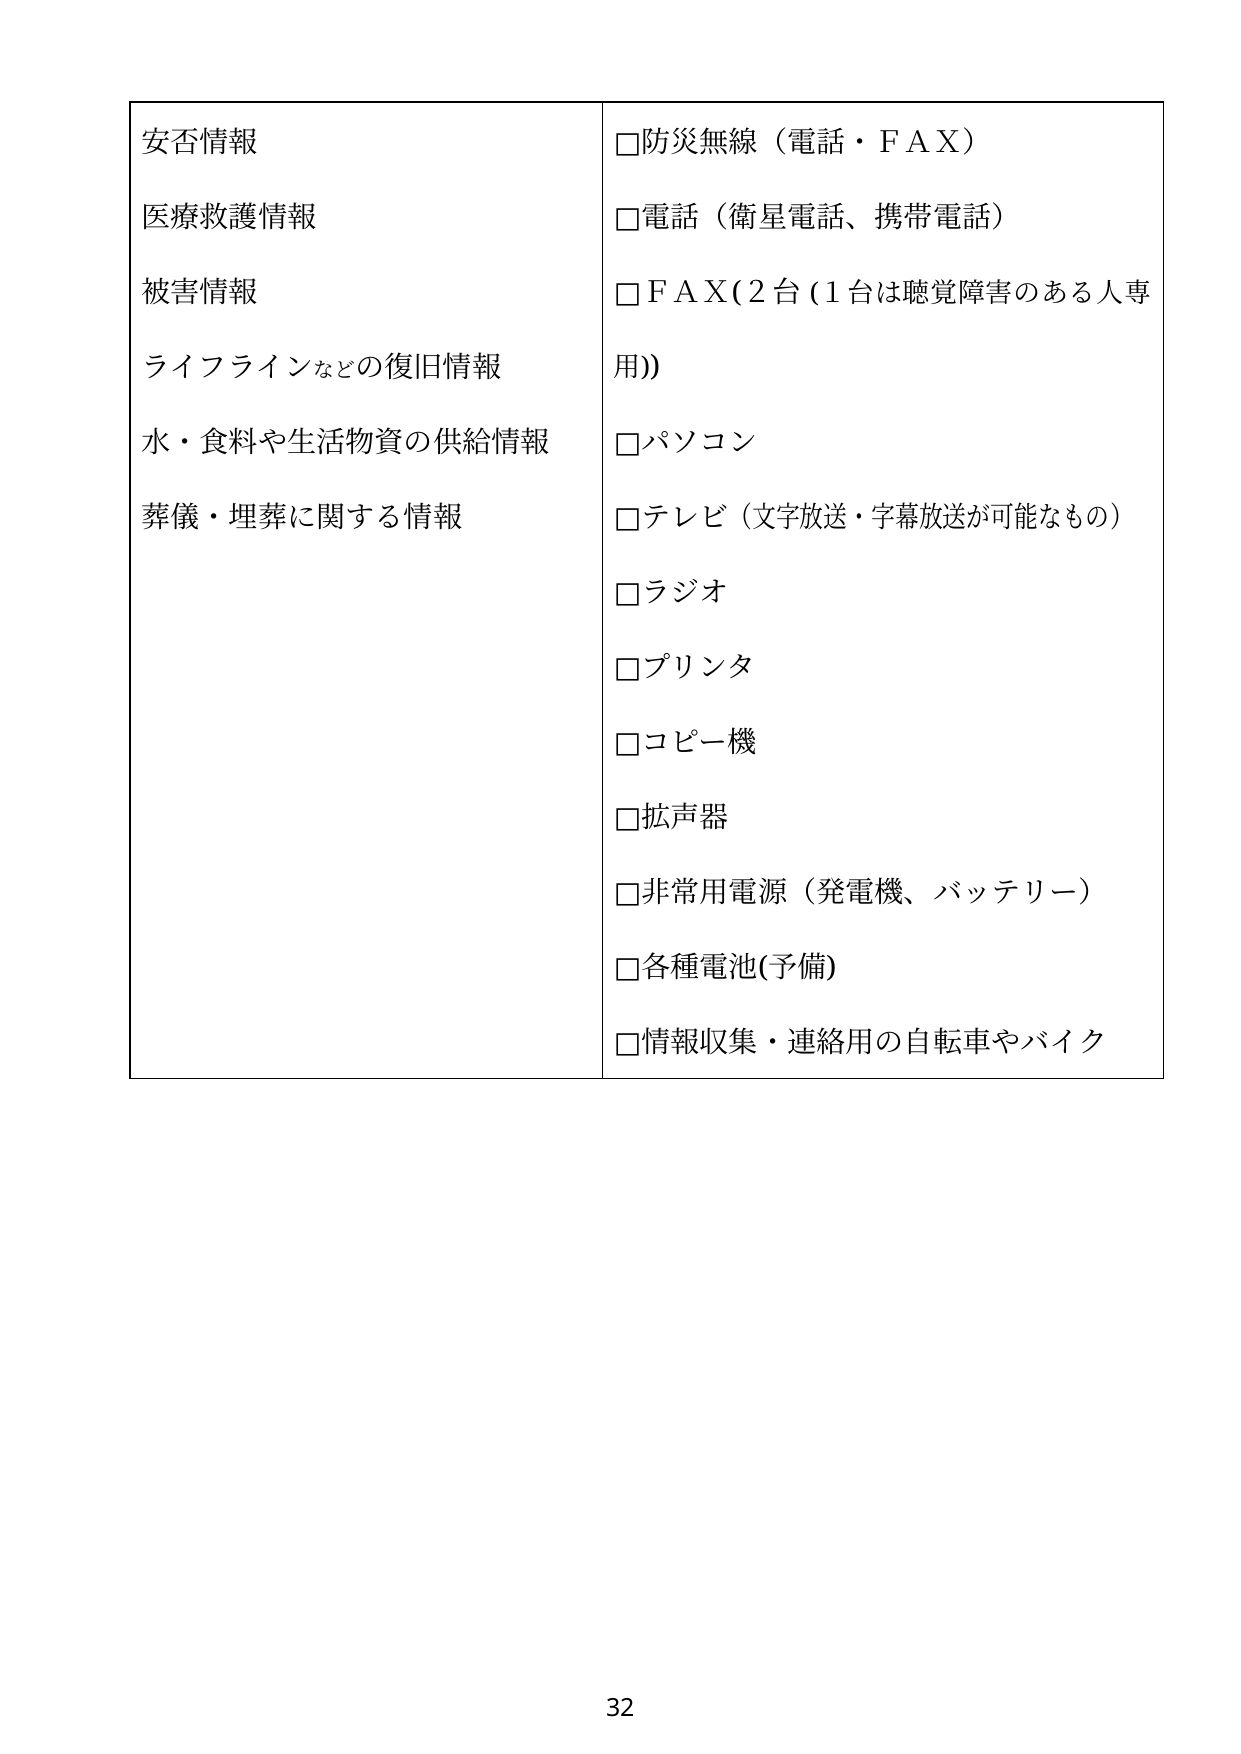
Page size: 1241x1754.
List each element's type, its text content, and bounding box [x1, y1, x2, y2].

table_cell □防災無線（電話・ＦＡＸ） □電話（衛星電話、携帯電話） □ＦＡＸ(２台 (１台は聴覚障害のある人専用)) □パソコン □テレビ（文字放送・字幕放送が可能なもの） □ラジオ □プリンタ □コピー機 □拡声器 □非常用電源（発電機、バッテリー） □各種電池(予備) □情報収集・連絡用の自転車やバイク [603, 103, 1163, 1077]
table_cell 安否情報 医療救護情報 被害情報 ライフラインなどの復旧情報 水・食料や生活物資の供給情報 葬儀・埋葬に関する情報 [131, 103, 602, 1077]
